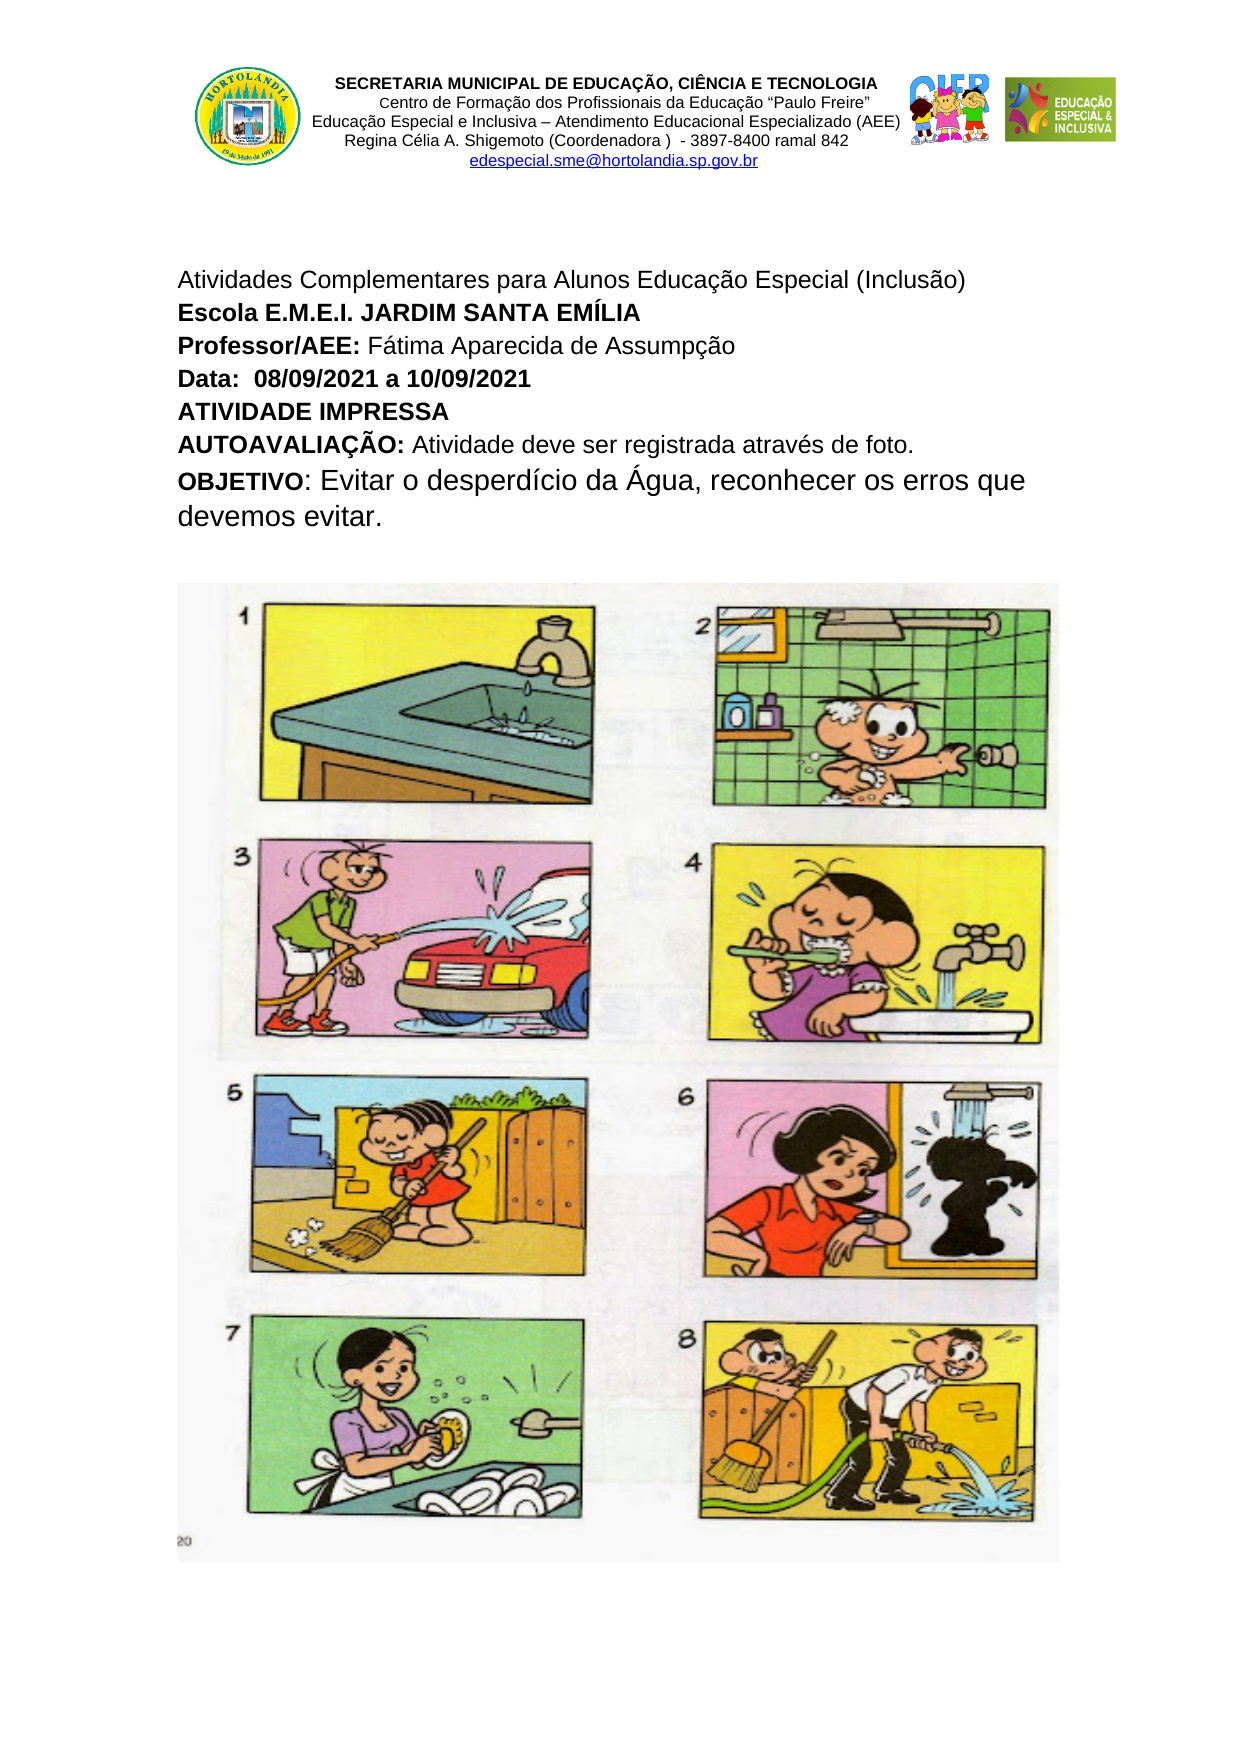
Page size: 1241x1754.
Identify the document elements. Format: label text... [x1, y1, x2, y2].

text Escola E.M.E.I. JARDIM SANTA EMÍLIA [177, 298, 1078, 327]
picture [910, 74, 990, 145]
text AUTOAVALIAÇÃO: Atividade deve ser registrada através de foto. [177, 430, 1078, 459]
text Atividades Complementares para Alunos Educação Especial (Inclusão) [177, 265, 1078, 294]
picture [192, 64, 303, 168]
text Data: 08/09/2021 a 10/09/2021 [177, 364, 1078, 393]
picture [177, 583, 1128, 1562]
text Professor/AEE: Fátima Aparecida de Assumpção [177, 331, 1078, 360]
text OBJETIVO: Evitar o desperdício da Água, reconhecer os erros que devemos evitar. [177, 463, 1078, 533]
picture [1001, 73, 1128, 146]
text ATIVIDADE IMPRESSA [177, 397, 1078, 426]
